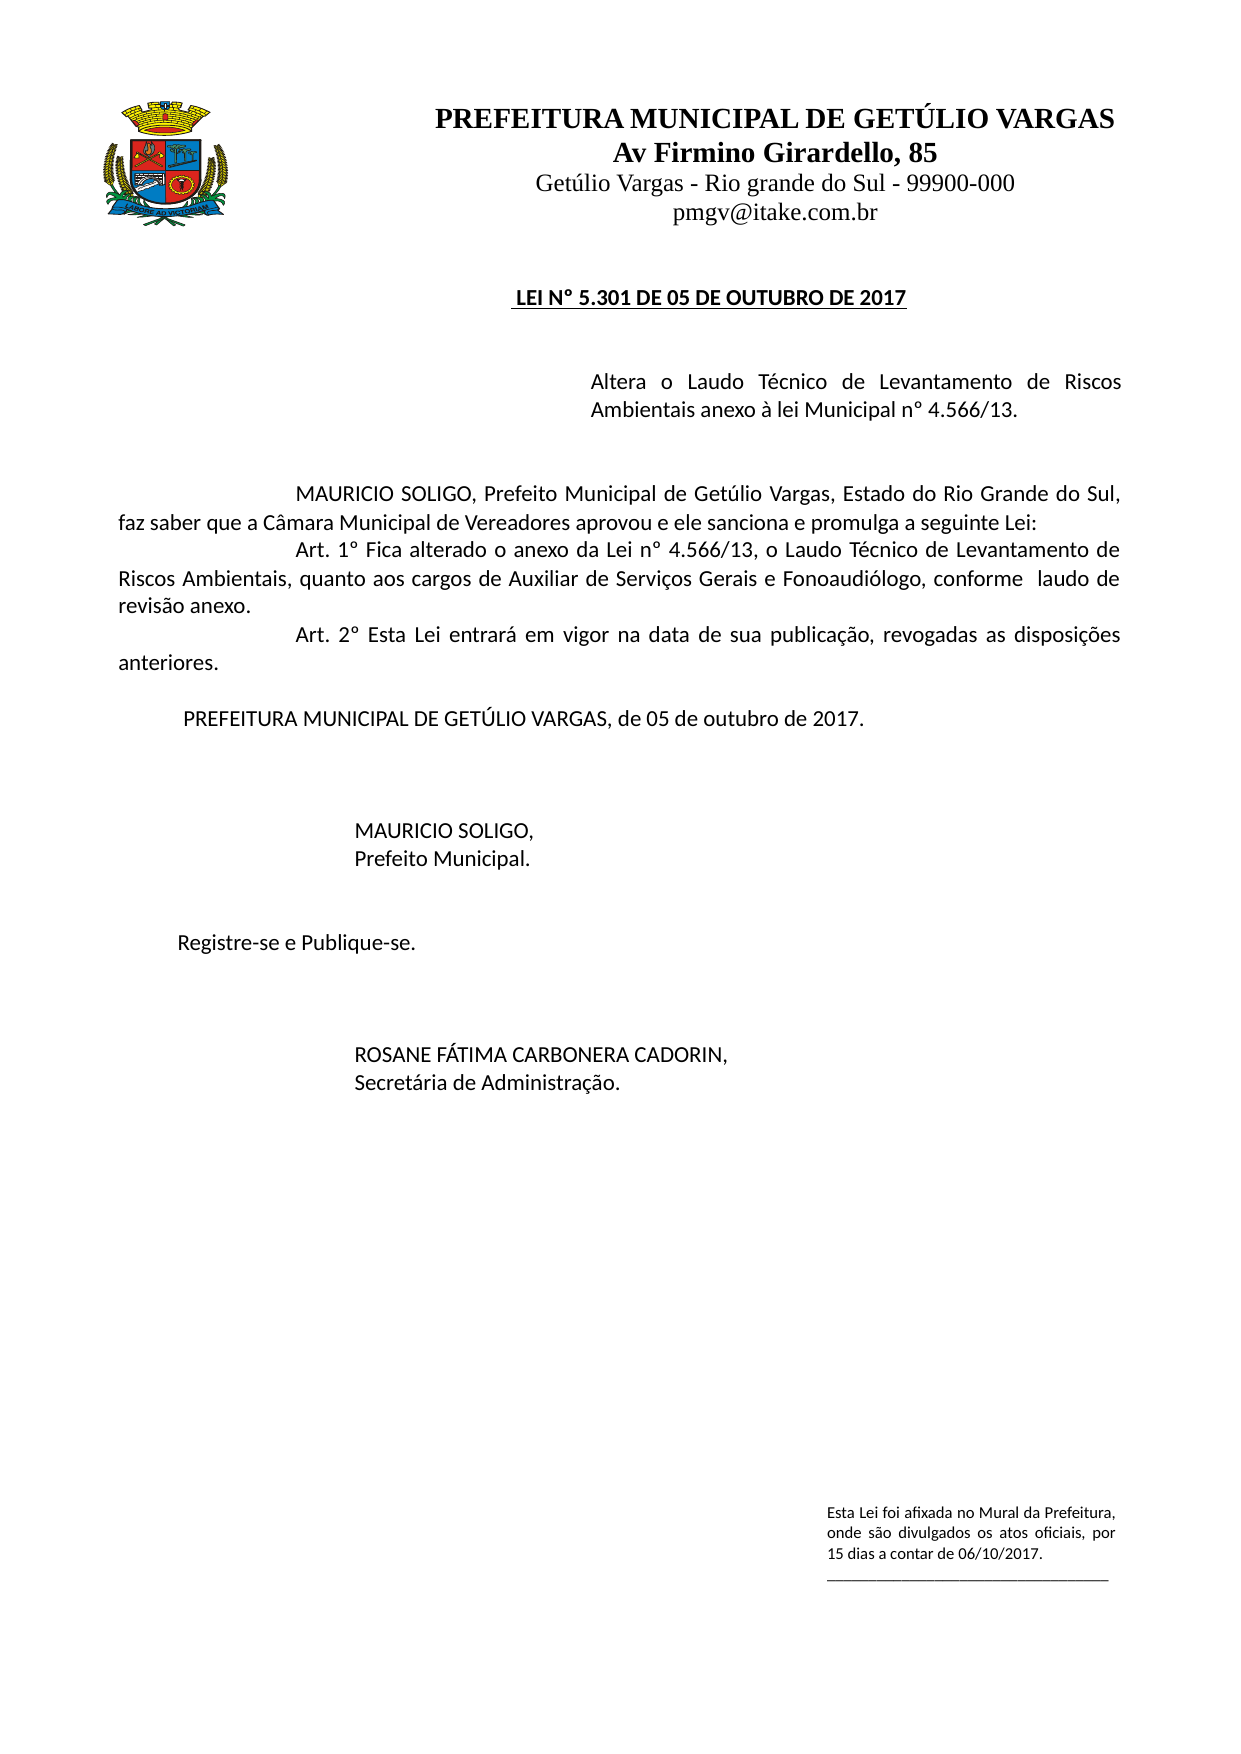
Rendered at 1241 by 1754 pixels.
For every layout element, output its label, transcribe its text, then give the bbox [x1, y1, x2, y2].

text Art. 1º Fica alterado o anexo da Lei nº 4.566/13, o Laudo Técnico de Levantamento de Riscos Ambientais, quanto aos cargos de Auxiliar de Serviços Gerais e Fonoaudiólogo, conforme laudo de revisão anexo. [118, 536, 1122, 620]
text Art. 2º Esta Lei entrará em vigor na data de sua publicação, revogadas as disposições anteriores. [118, 620, 1122, 676]
text Esta Lei foi afixada no Mural da Prefeitura, onde são divulgados os atos oficiais, por 15 dias a contar de 06/10/2017. [827, 1502, 1116, 1563]
text LEI Nº 5.301 DE 05 DE OUTUBRO DE 2017 [177, 283, 1240, 311]
text PREFEITURA MUNICIPAL DE GETÚLIO VARGAS, de 05 de outubro de 2017. [177, 704, 1122, 732]
text MAURICIO SOLIGO, [177, 816, 1122, 844]
text MAURICIO SOLIGO, Prefeito Municipal de Getúlio Vargas, Estado do Rio Grande do Sul, faz saber que a Câmara Municipal de Vereadores aprovou e ele sanciona e promulga a seguinte Lei: [118, 479, 1122, 536]
text Altera o Laudo Técnico de Levantamento de Riscos Ambientais anexo à lei Municipal nº 4.566/13. [591, 367, 1122, 423]
text Prefeito Municipal. [177, 844, 1122, 872]
text Registre-se e Publique-se. [177, 928, 1122, 956]
text ROSANE FÁTIMA CARBONERA CADORIN, [177, 1040, 1122, 1068]
text Secretária de Administração. [177, 1068, 1122, 1096]
text __________________________________ [827, 1563, 1116, 1583]
